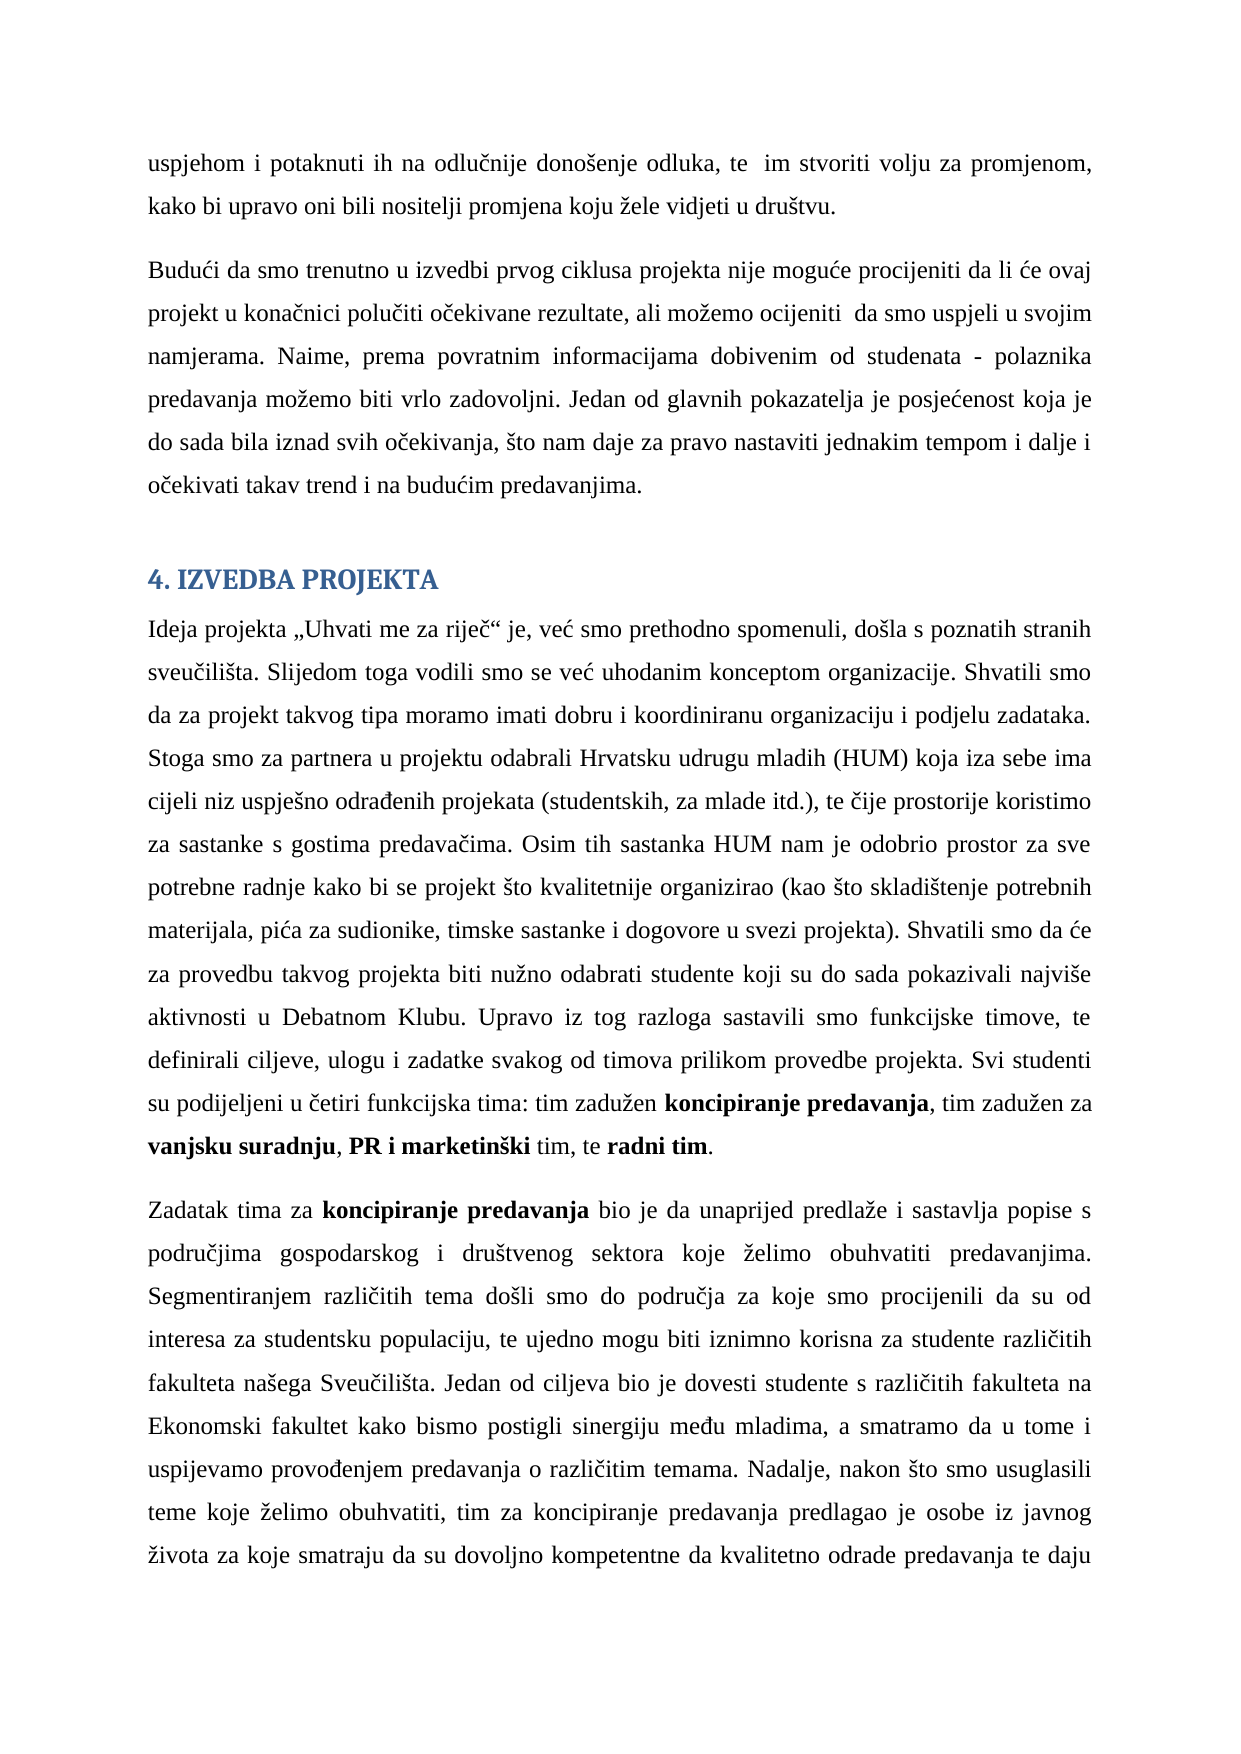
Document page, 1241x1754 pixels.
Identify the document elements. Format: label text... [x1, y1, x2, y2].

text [148, 1195, 1093, 1569]
subtitle 4. IZVEDBA PROJEKTA [148, 563, 1093, 597]
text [148, 148, 1093, 219]
text Ideja projekta „Uhvati me za riječ“ je, već smo prethodno spomenuli, došla s poznatih stranih sveučilišta. Slijedom toga vodili smo se već uhodanim konceptom organizacije. Shvatili smo da za projekt takvog tipa moramo imati dobru i koordiniranu organizaciju i podjelu zadataka. Stoga smo za partnera u projektu odabrali Hrvatsku udrugu mladih (HUM) koja iza sebe ima cijeli niz uspješno odrađenih projekata (studentskih, za mlade itd.), te čije prostorije koristimo za sastanke s gostima predavačima. Osim tih sastanka HUM nam je odobrio prostor za sve potrebne radnje kako bi se projekt što kvalitetnije organizirao (kao što skladištenje potrebnih materijala, pića za sudionike, timske sastanke i dogovore u svezi projekta). Shvatili smo da će za provedbu takvog projekta biti nužno odabrati studente koji su do sada pokazivali najviše aktivnosti u Debatnom Klubu. Upravo iz tog razloga sastavili smo funkcijske timove, te definirali ciljeve, ulogu i zadatke svakog od timova prilikom provedbe projekta. Svi studenti su podijeljeni u četiri funkcijska tima: tim zadužen koncipiranje predavanja, tim zadužen za vanjsku suradnju, PR i marketinški tim, te radni tim. [148, 614, 1093, 1160]
text Budući da smo trenutno u izvedbi prvog ciklusa projekta nije moguće procijeniti da li će ovaj projekt u konačnici polučiti očekivane rezultate, ali možemo ocijeniti da smo uspjeli u svojim namjerama. Naime, prema povratnim informacijama dobivenim od studenata - polaznika predavanja možemo biti vrlo zadovoljni. Jedan od glavnih pokazatelja je posjećenost koja je do sada bila iznad svih očekivanja, što nam daje za pravo nastaviti jednakim tempom i dalje i očekivati takav trend i na budućim predavanjima. [148, 255, 1093, 499]
